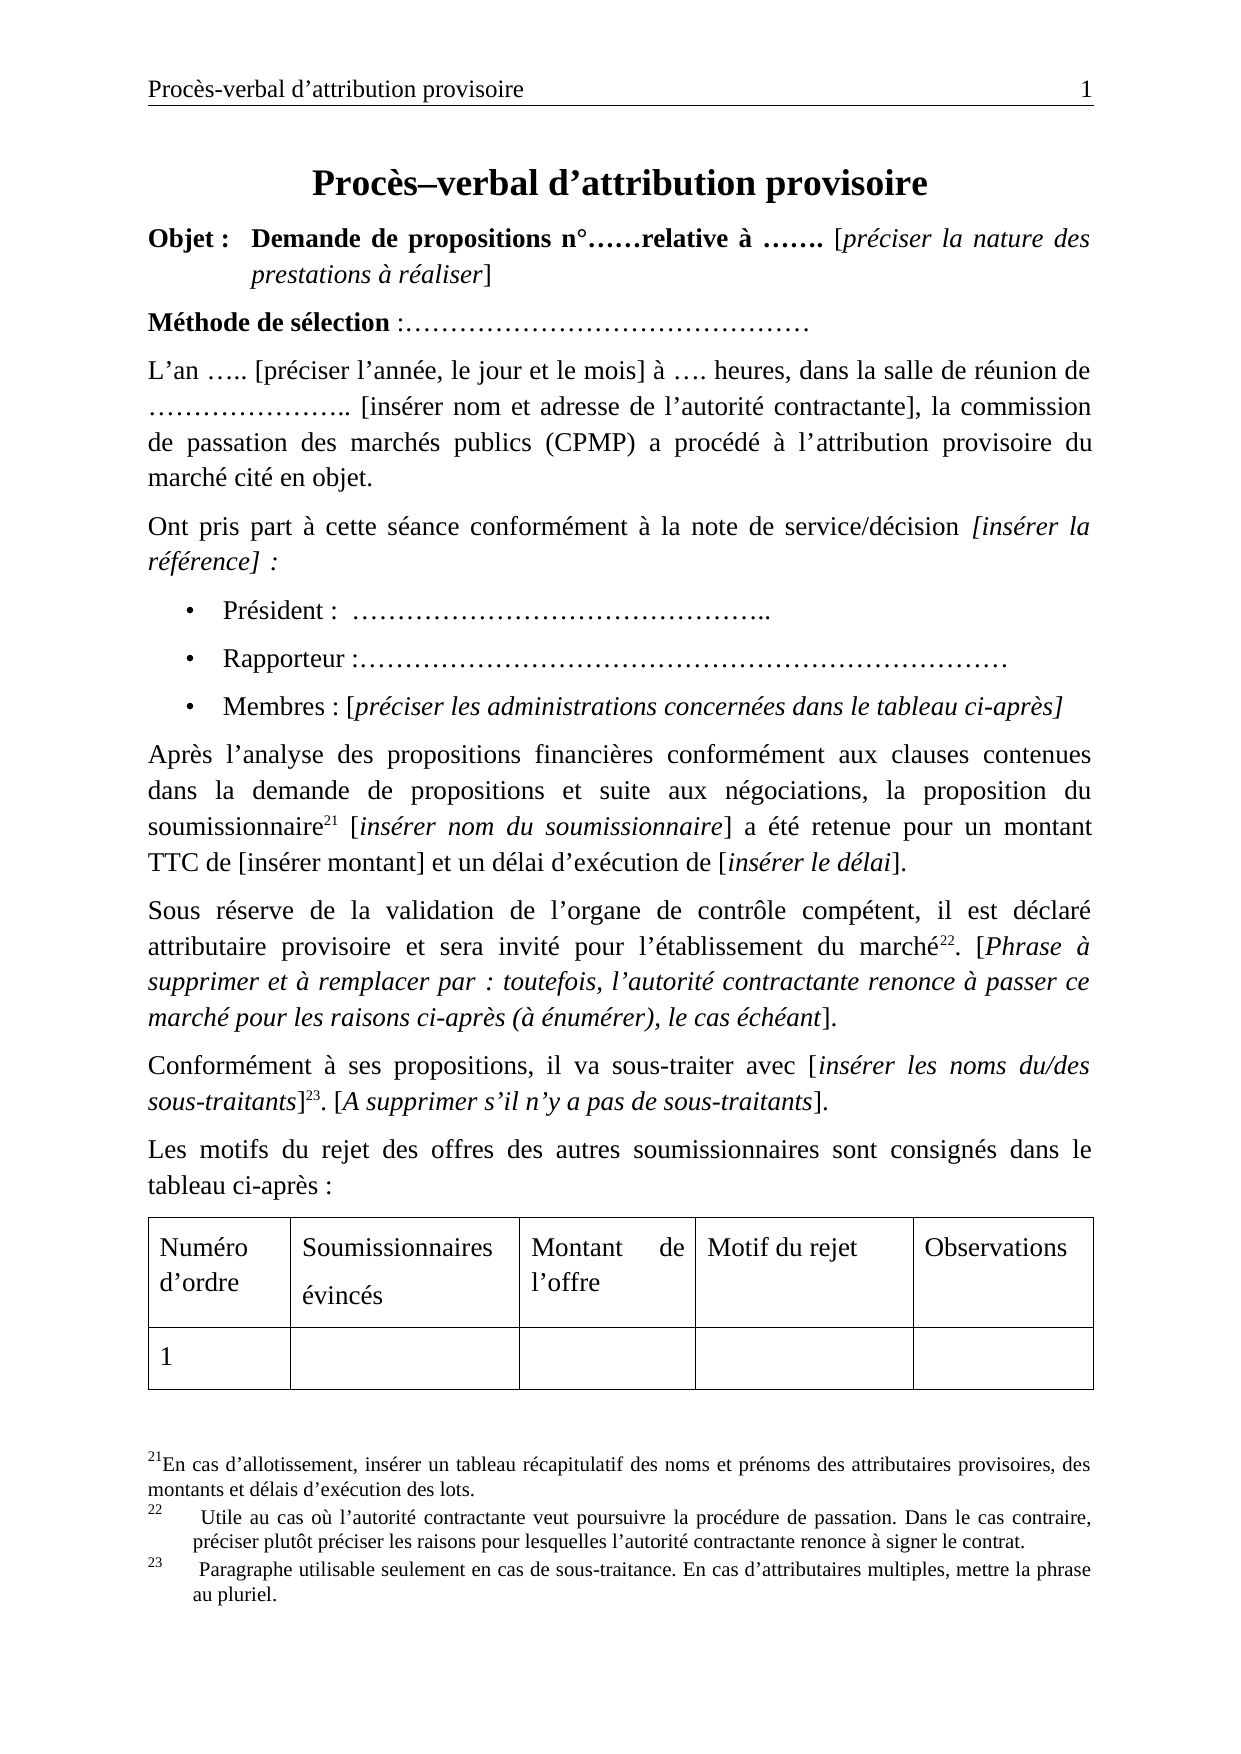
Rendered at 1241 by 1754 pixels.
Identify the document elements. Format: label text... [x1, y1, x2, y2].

table_header Motif du rejet [696, 1218, 913, 1327]
text Ont pris part à cette séance conformément à la note de service/décision [insérer la référence] : [148, 510, 1093, 577]
table_header Soumissionnaires évincés [291, 1218, 519, 1327]
table_cell [914, 1328, 1093, 1389]
text Objet : Demande de propositions n°……relative à ……. [préciser la nature des prestations à réaliser] [148, 222, 1093, 289]
text Conformément à ses propositions, il va sous-traiter avec [insérer les noms du/des sous-traitants]. [A supprimer s’il n’y a pas de sous-traitants]. [148, 1049, 1093, 1116]
table_cell 1 [149, 1328, 290, 1389]
text Méthode de sélection :……………………………………… [148, 306, 1093, 337]
table_header Numéro d’ordre [149, 1218, 290, 1327]
list Membres : [préciser les administrations concernées dans le tableau ci-après] [185, 690, 1093, 721]
table_cell [696, 1328, 913, 1389]
text L’an ….. [préciser l’année, le jour et le mois] à …. heures, dans la salle de réunion de ………………….. [insérer nom et adresse de l’autorité contractante], la commission de passation des marchés publics (CPMP) a procédé à l’attribution provisoire du marché cité en objet. [148, 354, 1093, 493]
table_cell [520, 1328, 695, 1389]
text Procès–verbal d’attribution provisoire [148, 160, 1093, 203]
text Sous réserve de la validation de l’organe de contrôle compétent, il est déclaré attributaire provisoire et sera invité pour l’établissement du marché. [Phrase à supprimer et à remplacer par : toutefois, l’autorité contractante renonce à passer ce marché pour les raisons ci-après (à énumérer), le cas échéant]. [148, 894, 1093, 1032]
list Président : ……………………………………….. [185, 594, 1093, 625]
list Rapporteur :……………………………………………………………… [185, 642, 1093, 673]
table_cell [291, 1328, 519, 1389]
table_header Montant de l’offre [520, 1218, 695, 1327]
text Les motifs du rejet des offres des autres soumissionnaires sont consignés dans le tableau ci-après : [148, 1133, 1093, 1200]
table_header Observations [914, 1218, 1093, 1327]
text Après l’analyse des propositions financières conformément aux clauses contenues dans la demande de propositions et suite aux négociations, la proposition du soumissionnaire [insérer nom du soumissionnaire] a été retenue pour un montant TTC de [insérer montant] et un délai d’exécution de [insérer le délai]. [148, 738, 1093, 877]
